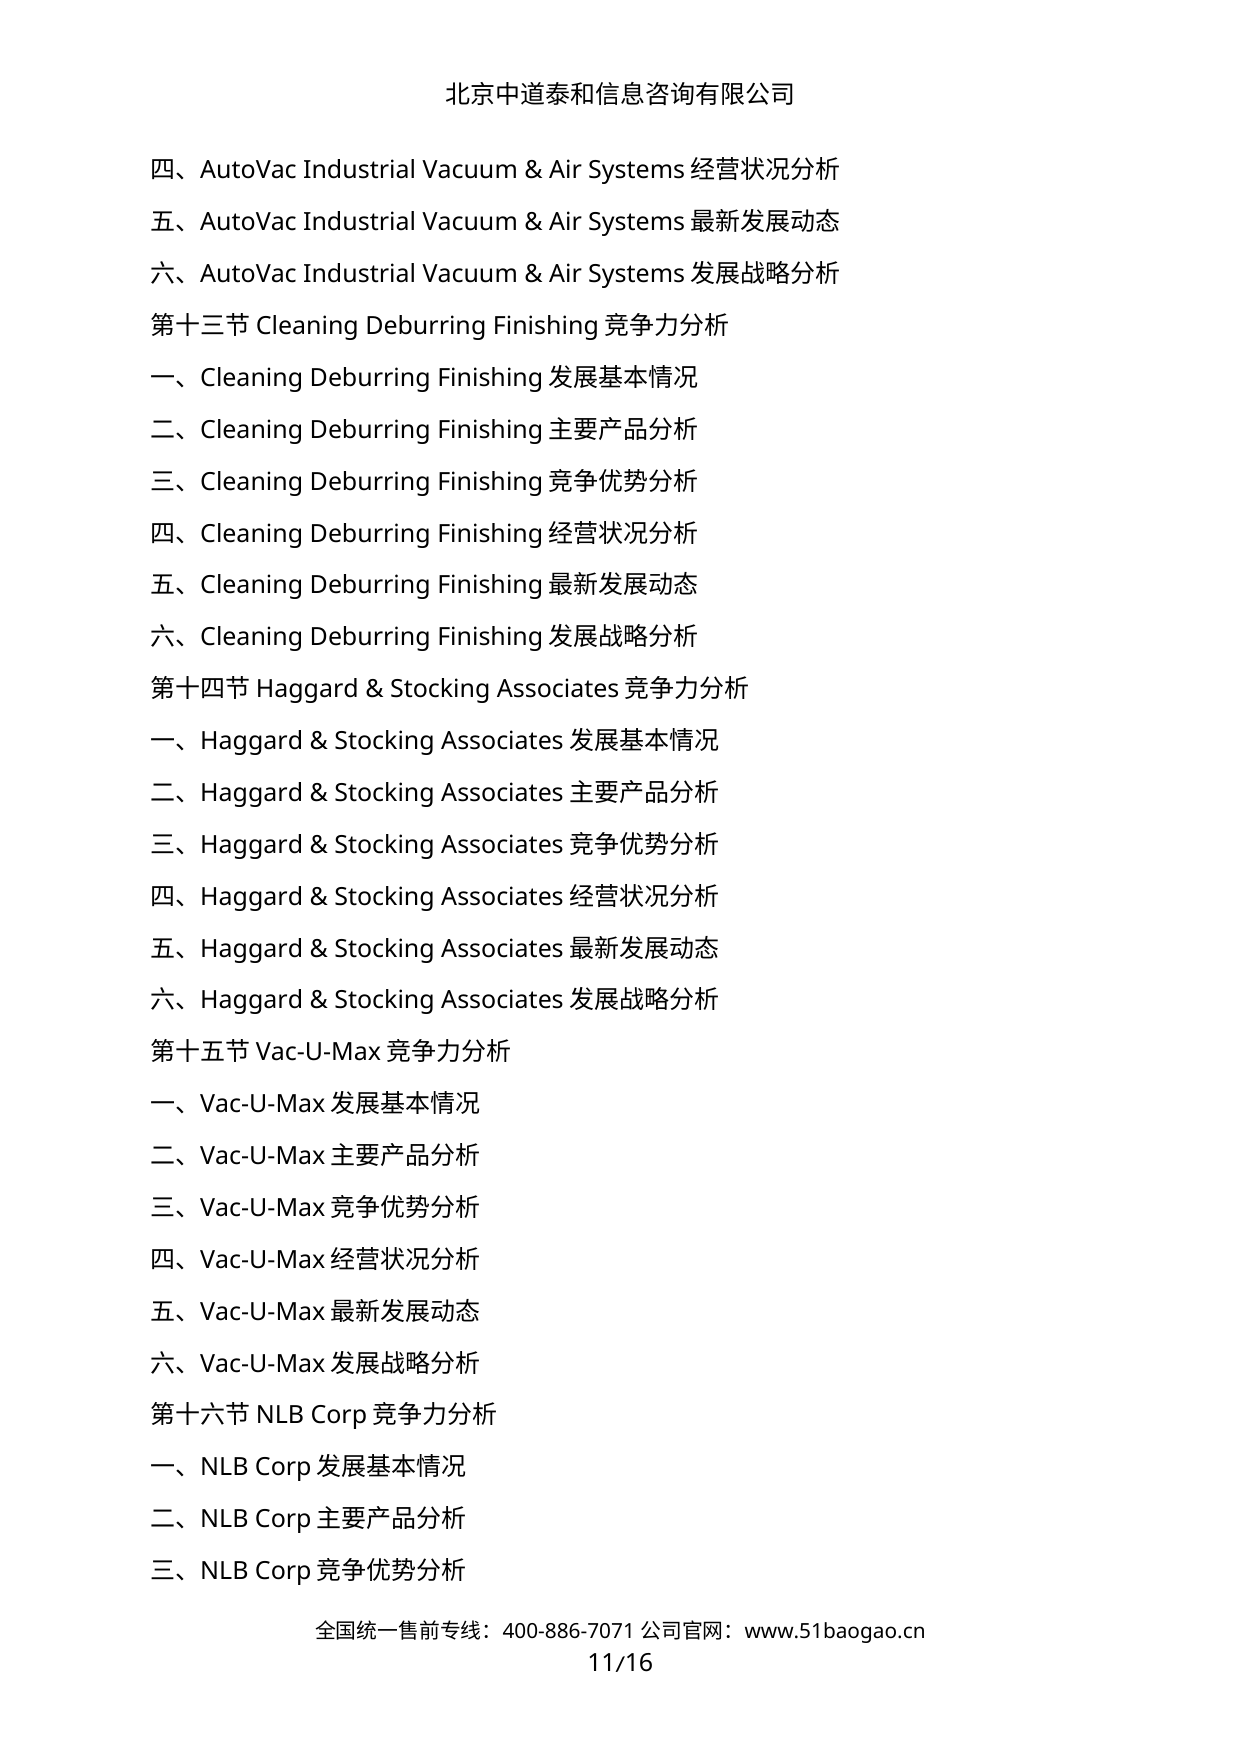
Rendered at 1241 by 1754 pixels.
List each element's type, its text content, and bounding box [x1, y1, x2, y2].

text 一、Vac-U-Max发展基本情况 [150, 1084, 1090, 1120]
text 五、Haggard & Stocking Associates最新发展动态 [150, 928, 1090, 964]
text 二、NLB Corp主要产品分析 [150, 1499, 1090, 1535]
text 四、Cleaning Deburring Finishing经营状况分析 [150, 513, 1090, 549]
text 二、Vac-U-Max主要产品分析 [150, 1136, 1090, 1172]
text 三、NLB Corp竞争优势分析 [150, 1551, 1090, 1587]
text 一、Cleaning Deburring Finishing发展基本情况 [150, 357, 1090, 394]
text 四、Vac-U-Max经营状况分析 [150, 1239, 1090, 1276]
text 第十五节 Vac-U-Max竞争力分析 [150, 1032, 1090, 1068]
text 四、AutoVac Industrial Vacuum & Air Systems经营状况分析 [150, 150, 1090, 186]
text 一、NLB Corp发展基本情况 [150, 1447, 1090, 1483]
text 二、Haggard & Stocking Associates主要产品分析 [150, 772, 1090, 809]
text 六、Haggard & Stocking Associates发展战略分析 [150, 980, 1090, 1016]
text 一、Haggard & Stocking Associates发展基本情况 [150, 721, 1090, 757]
text 第十六节 NLB Corp竞争力分析 [150, 1395, 1090, 1431]
text 六、Cleaning Deburring Finishing发展战略分析 [150, 617, 1090, 653]
text 三、Cleaning Deburring Finishing竞争优势分析 [150, 461, 1090, 497]
text 二、Cleaning Deburring Finishing主要产品分析 [150, 409, 1090, 446]
text 五、AutoVac Industrial Vacuum & Air Systems最新发展动态 [150, 202, 1090, 238]
text 六、Vac-U-Max发展战略分析 [150, 1343, 1090, 1379]
text 四、Haggard & Stocking Associates经营状况分析 [150, 876, 1090, 912]
text 三、Vac-U-Max竞争优势分析 [150, 1187, 1090, 1224]
text 五、Vac-U-Max最新发展动态 [150, 1291, 1090, 1327]
text 五、Cleaning Deburring Finishing最新发展动态 [150, 565, 1090, 601]
text 第十三节 Cleaning Deburring Finishing竞争力分析 [150, 306, 1090, 342]
text 三、Haggard & Stocking Associates竞争优势分析 [150, 824, 1090, 861]
text 第十四节 Haggard & Stocking Associates竞争力分析 [150, 669, 1090, 705]
text 六、AutoVac Industrial Vacuum & Air Systems发展战略分析 [150, 254, 1090, 290]
